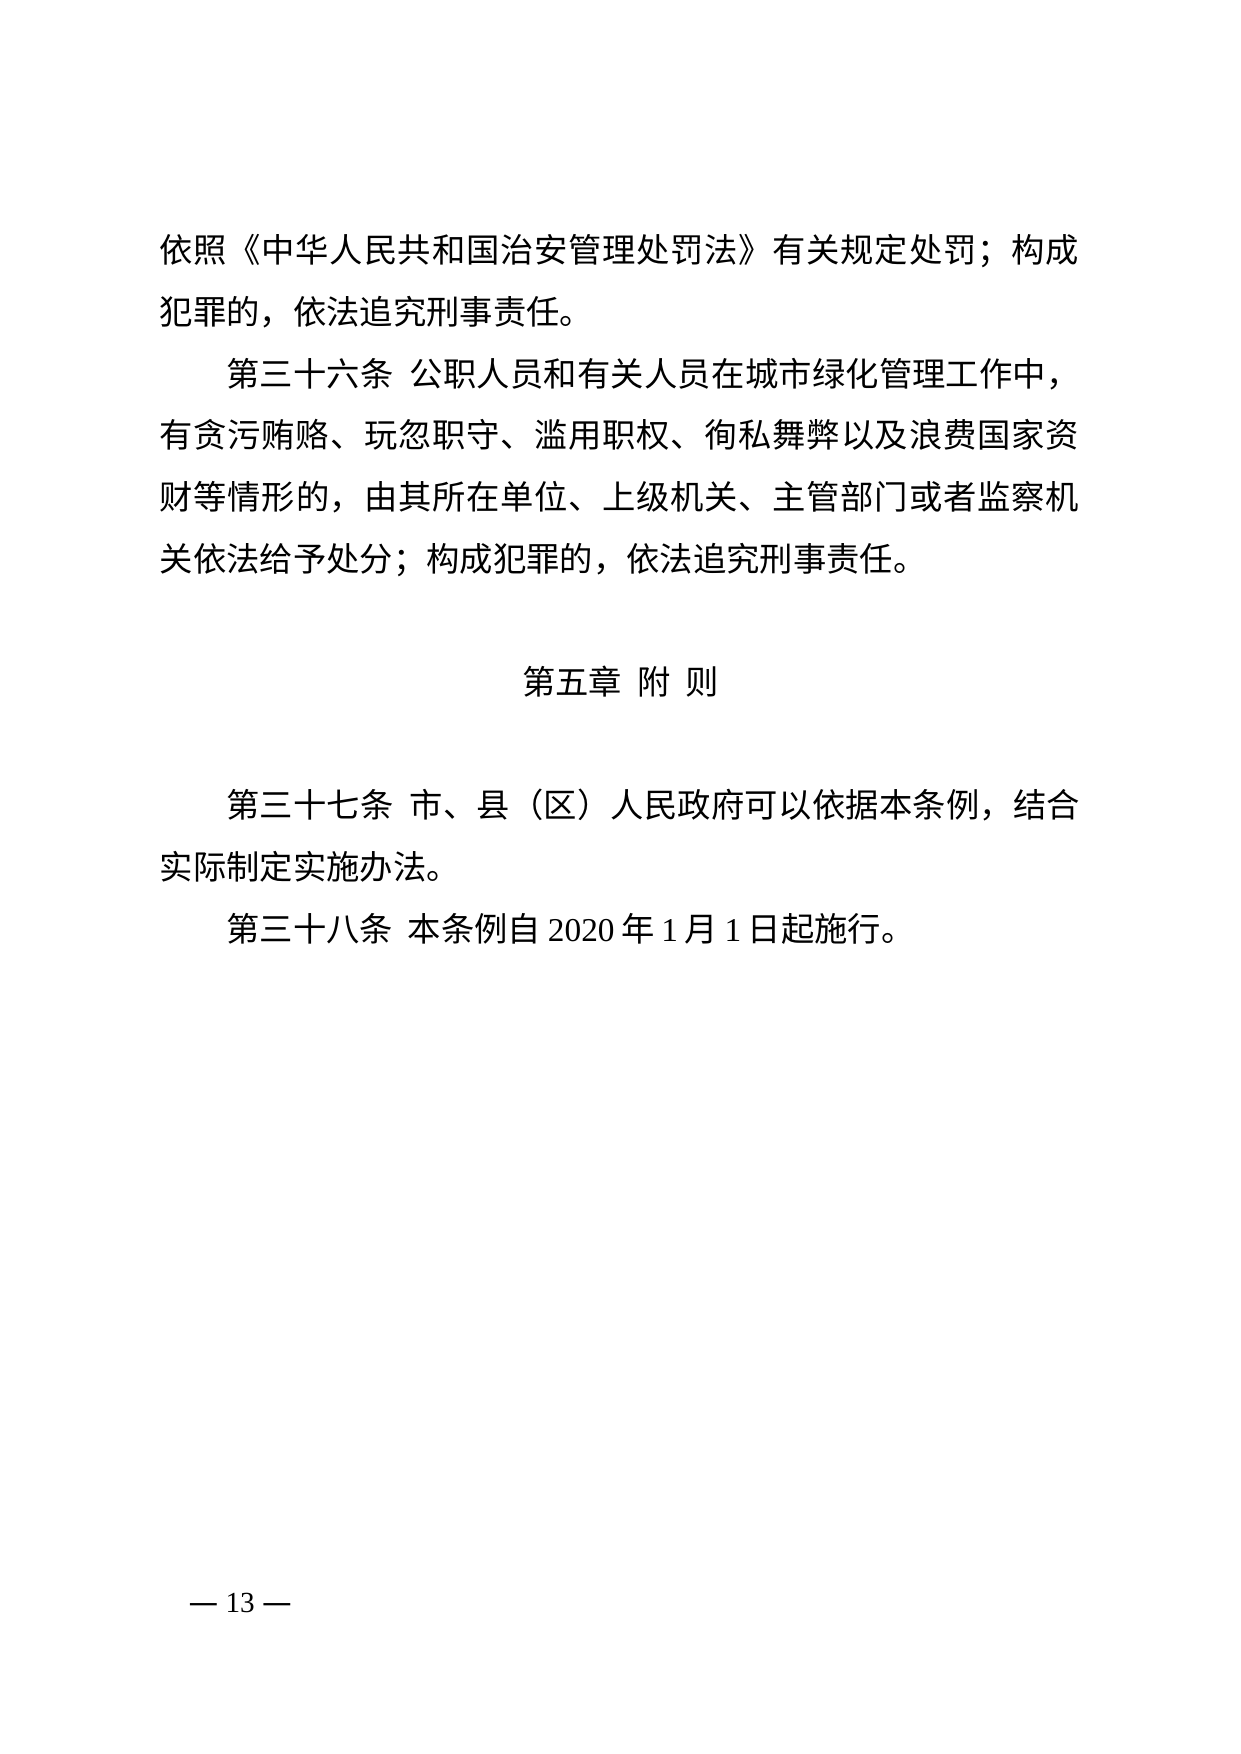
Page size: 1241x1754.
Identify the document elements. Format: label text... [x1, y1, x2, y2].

text 第五章 附 则 [159, 645, 1081, 707]
text 第三十六条 公职人员和有关人员在城市绿化管理工作中，有贪污贿赂、玩忽职守、滥用职权、徇私舞弊以及浪费国家资财等情形的，由其所在单位、上级机关、主管部门或者监察机关依法给予处分；构成犯罪的，依法追究刑事责任。 [159, 337, 1081, 584]
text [159, 214, 1081, 337]
text 第三十七条 市、县（区）人民政府可以依据本条例，结合实际制定实施办法。 [159, 769, 1081, 892]
text 第三十八条 本条例自2020年1月1日起施行。 [159, 892, 1081, 954]
